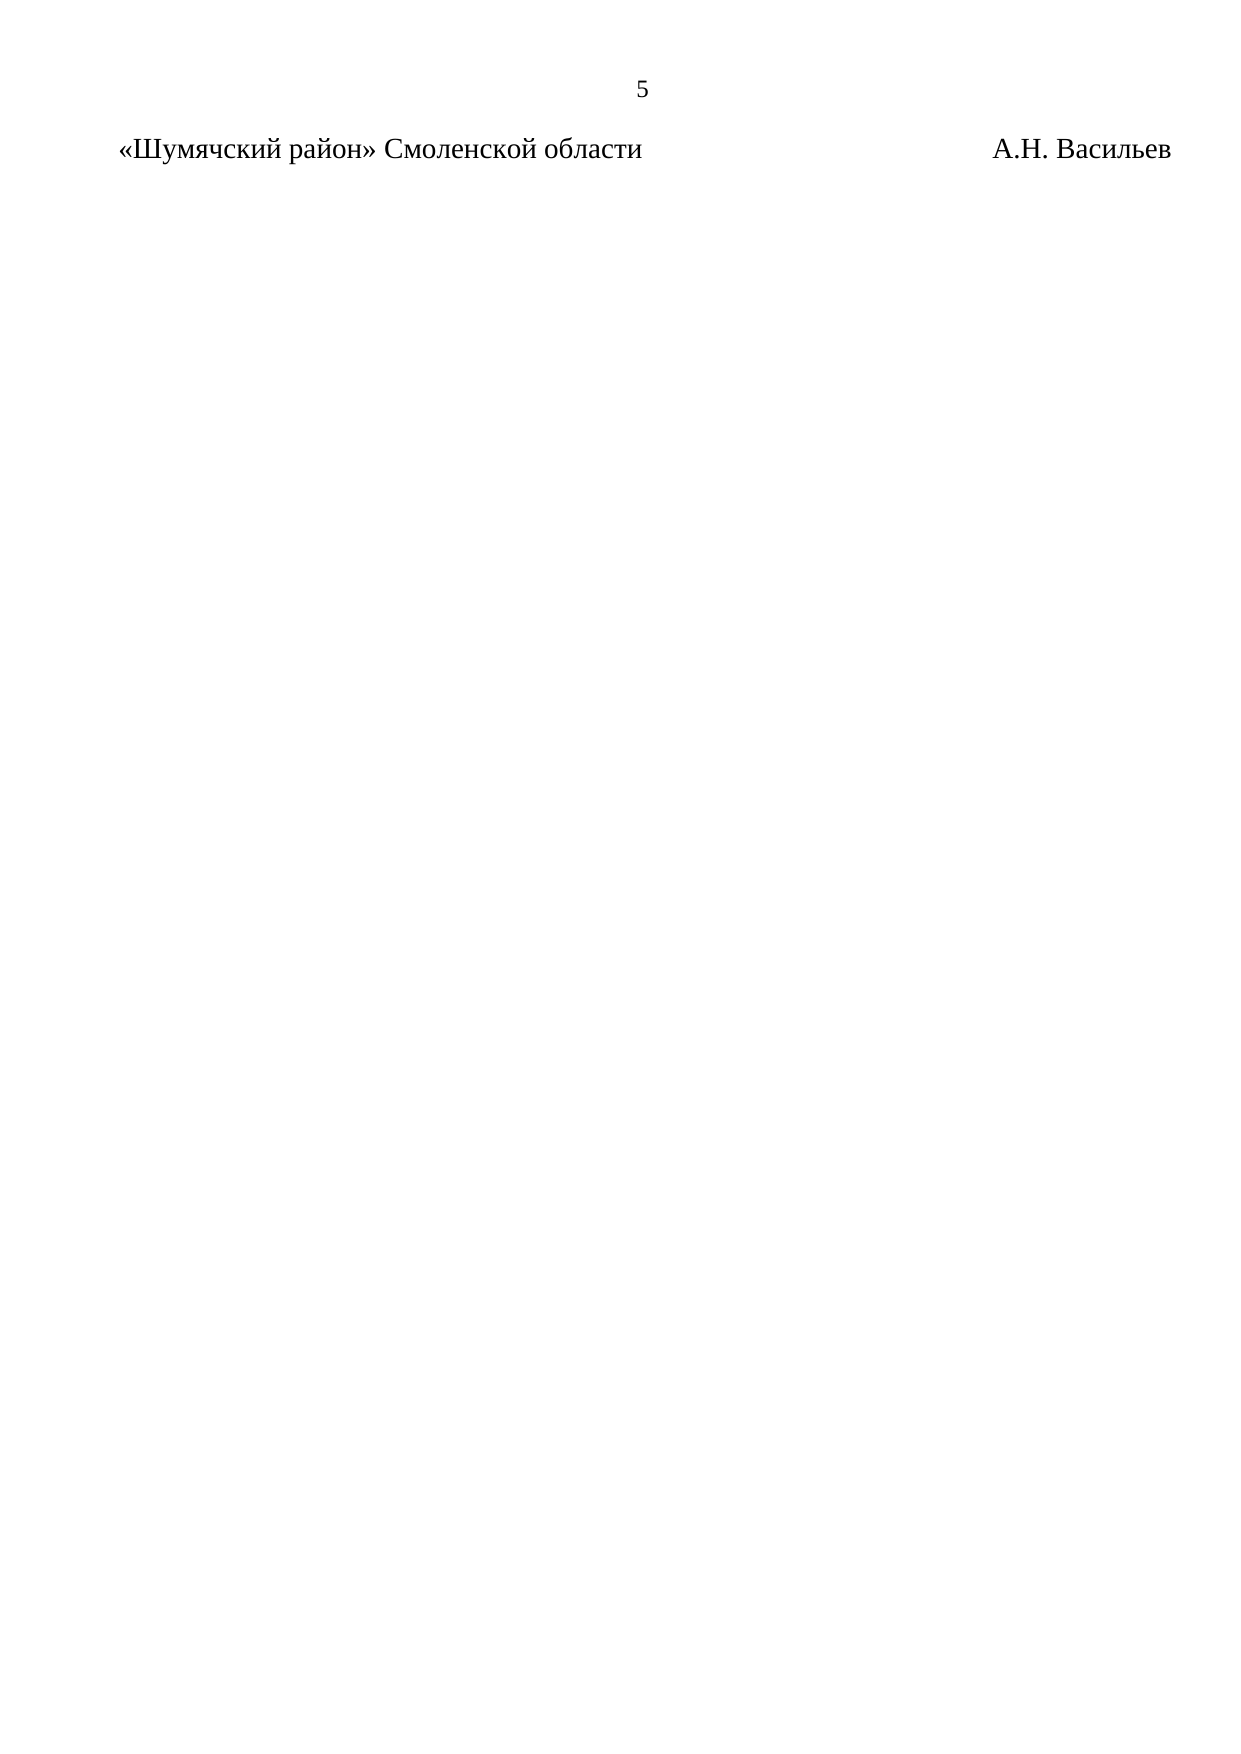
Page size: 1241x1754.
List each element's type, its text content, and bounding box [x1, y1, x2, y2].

table_header А.Н. Васильев [664, 131, 1183, 186]
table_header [118, 131, 664, 186]
